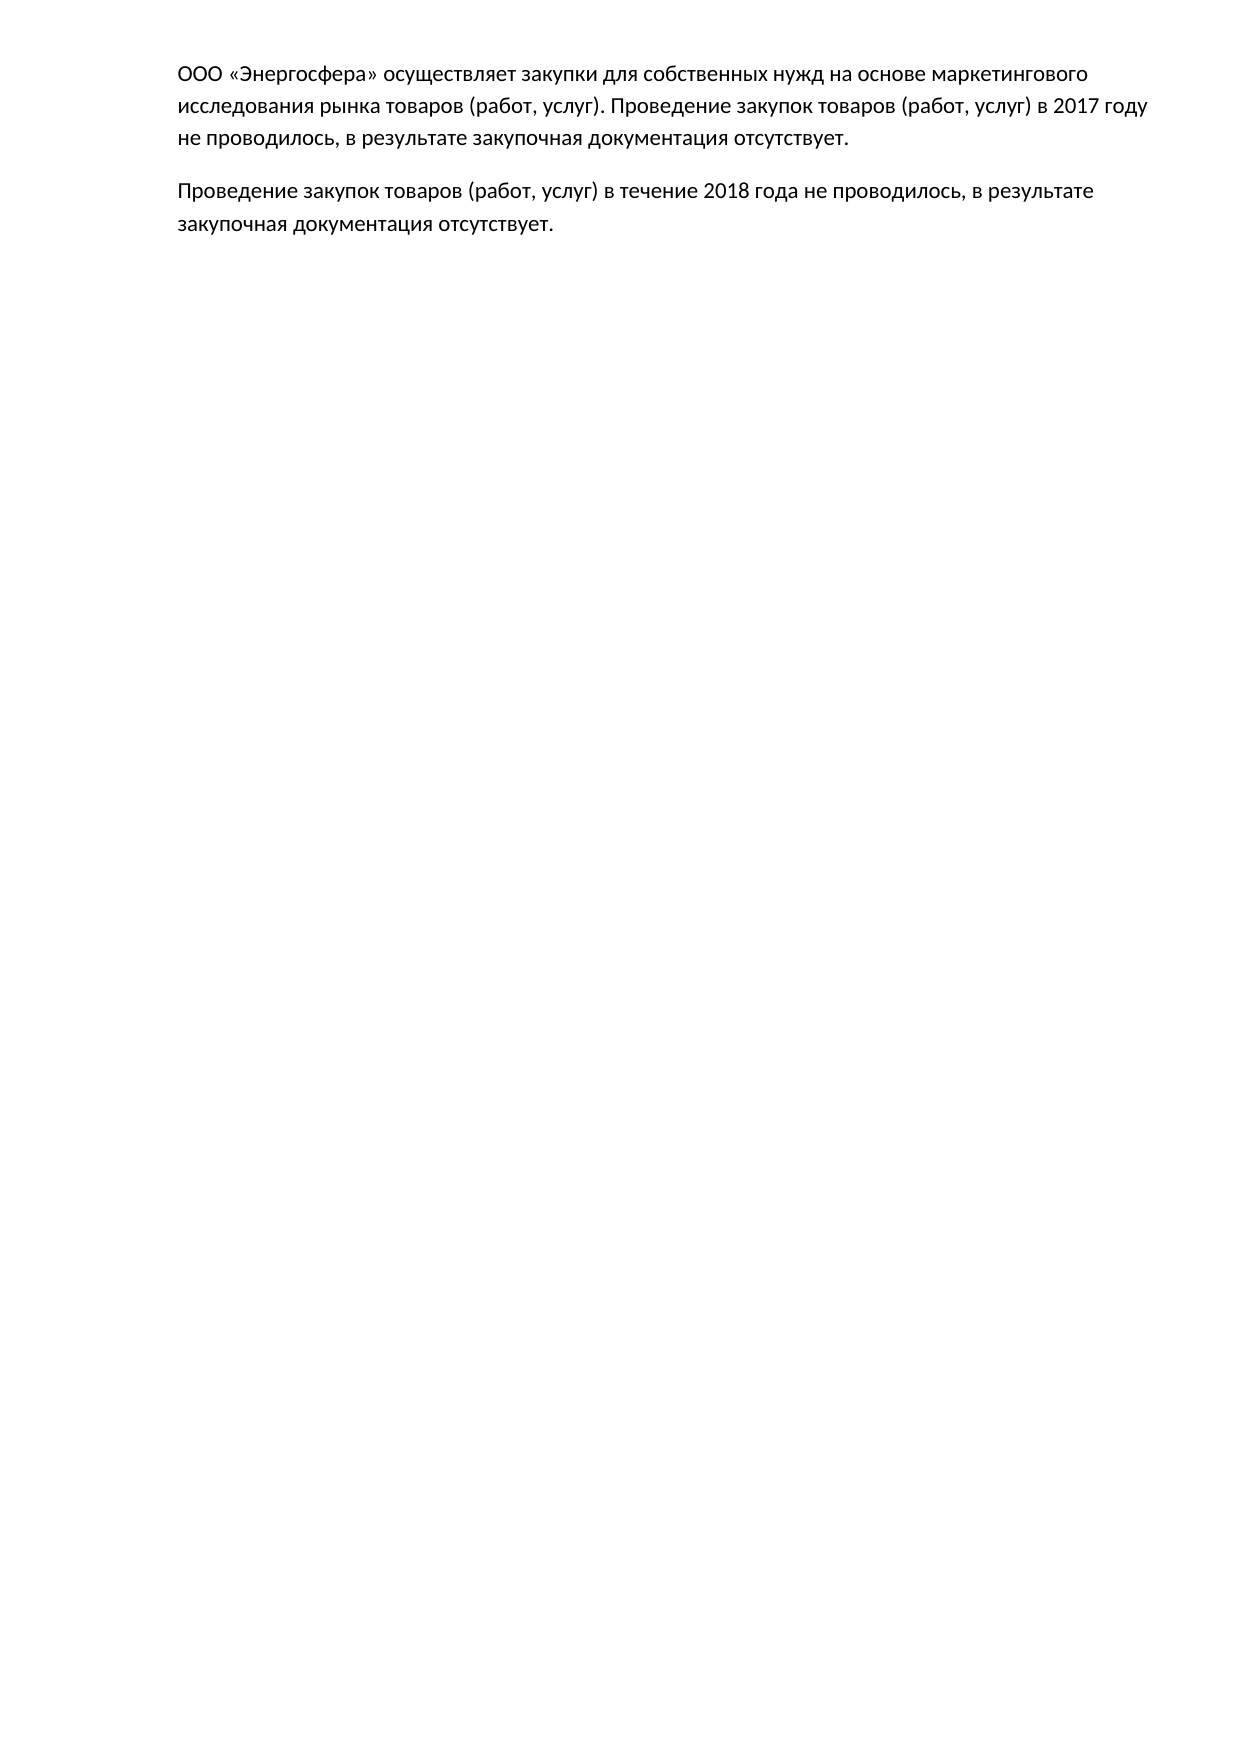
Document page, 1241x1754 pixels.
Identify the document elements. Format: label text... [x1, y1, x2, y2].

text ООО «Энергосфера» осуществляет закупки для собственных нужд на основе маркетингового исследования рынка товаров (работ, услуг). Проведение закупок товаров (работ, услуг) в 2017 году не проводилось, в результате закупочная документация отсутствует. [177, 59, 1152, 151]
text Проведение закупок товаров (работ, услуг) в течение 2018 года не проводилось, в результате закупочная документация отсутствует. [177, 176, 1152, 237]
